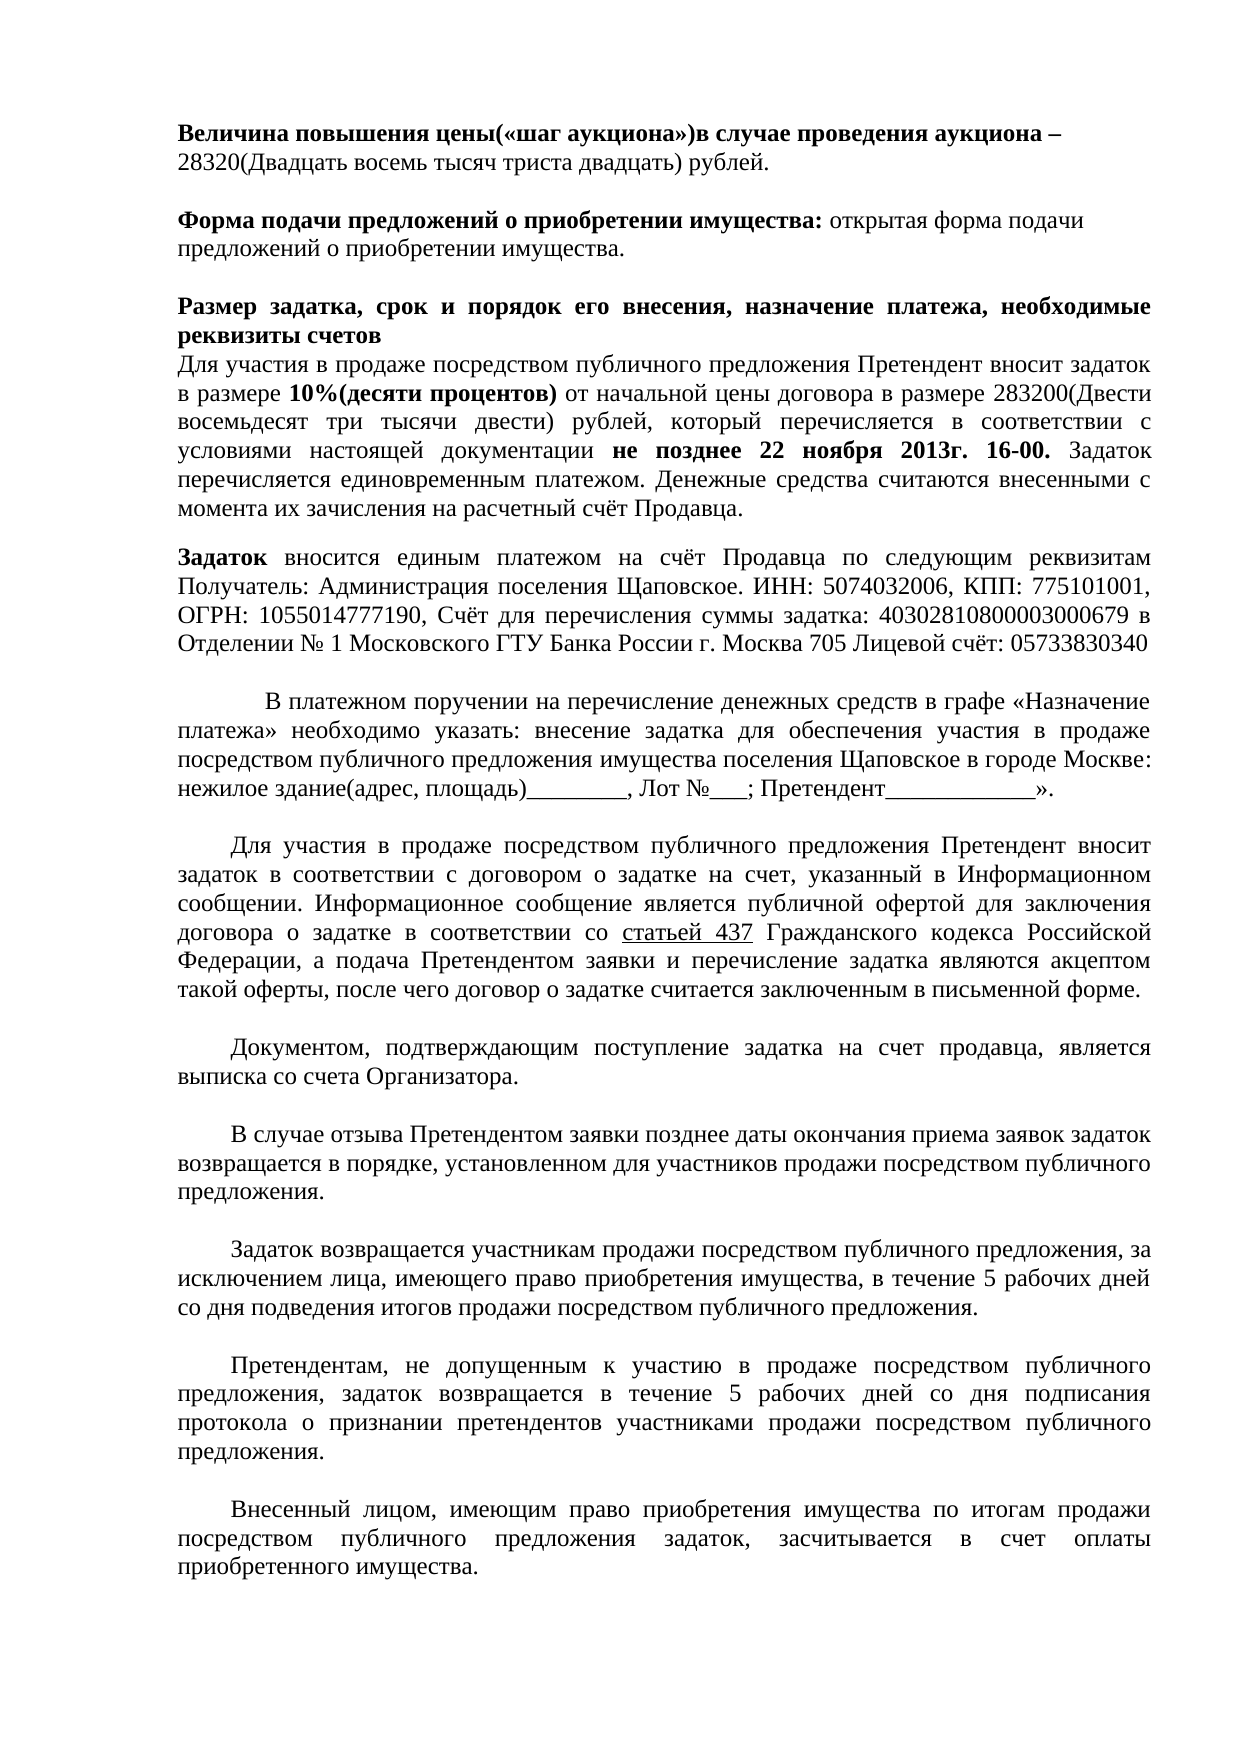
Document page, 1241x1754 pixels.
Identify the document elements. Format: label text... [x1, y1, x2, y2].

text В платежном поручении на перечисление денежных средств в графе «Назначение платежа» необходимо указать: внесение задатка для обеспечения участия в продаже посредством публичного предложения имущества поселения Щаповское в городе Москве: нежилое здание(адрес, площадь)________, Лот №___; Претендент____________». [177, 686, 1152, 801]
text Для участия в продаже посредством публичного предложения Претендент вносит задаток в соответствии с договором о задатке на счет, указанный в Информационном сообщении. Информационное сообщение является публичной офертой для заключения договора о задатке в соответствии со статьей 437 Гражданского кодекса Российской Федерации, а подача Претендентом заявки и перечисление задатка являются акцептом такой оферты, после чего договор о задатке считается заключенным в письменной форме. [177, 831, 1152, 1003]
text В случае отзыва Претендентом заявки позднее даты окончания приема заявок задаток возвращается в порядке, установленном для участников продажи посредством публичного предложения. [177, 1119, 1152, 1205]
text Задаток вносится единым платежом на счёт Продавца по следующим реквизитам Получатель: Администрация поселения Щаповское. ИНН: 5074032006, КПП: 775101001, ОГРН: 1055014777190, Счёт для перечисления суммы задатка: 40302810800003000679 в Отделении № 1 Московского ГТУ Банка России г. Москва 705 Лицевой счёт: 05733830340 [177, 542, 1152, 657]
text Форма подачи предложений о приобретении имущества: открытая форма подачи предложений о приобретении имущества. [177, 205, 1152, 262]
text Внесенный лицом, имеющим право приобретения имущества по итогам продажи посредством публичного предложения задаток, засчитывается в счет оплаты приобретенного имущества. [177, 1494, 1152, 1580]
text Претендентам, не допущенным к участию в продаже посредством публичного предложения, задаток возвращается в течение 5 рабочих дней со дня подписания протокола о признании претендентов участниками продажи посредством публичного предложения. [177, 1350, 1152, 1465]
text Для участия в продаже посредством публичного предложения Претендент вносит задаток в размере 10%(десяти процентов) от начальной цены договора в размере 283200(Двести восемьдесят три тысячи двести) рублей, который перечисляется в соответствии с условиями настоящей документации не позднее 22 ноября 2013г. 16-00. Задаток перечисляется единовременным платежом. Денежные средства считаются внесенными с момента их зачисления на расчетный счёт Продавца. [177, 349, 1152, 521]
text Величина повышения цены(«шаг аукциона»)в случае проведения аукциона – 28320(Двадцать восемь тысяч триста двадцать) рублей. [177, 118, 1152, 176]
text Документом, подтверждающим поступление задатка на счет продавца, является выписка со счета Организатора. [177, 1032, 1152, 1090]
text Задаток возвращается участникам продажи посредством публичного предложения, за исключением лица, имеющего право приобретения имущества, в течение 5 рабочих дней со дня подведения итогов продажи посредством публичного предложения. [177, 1234, 1152, 1321]
text Размер задатка, срок и порядок его внесения, назначение платежа, необходимые реквизиты счетов [177, 291, 1152, 349]
